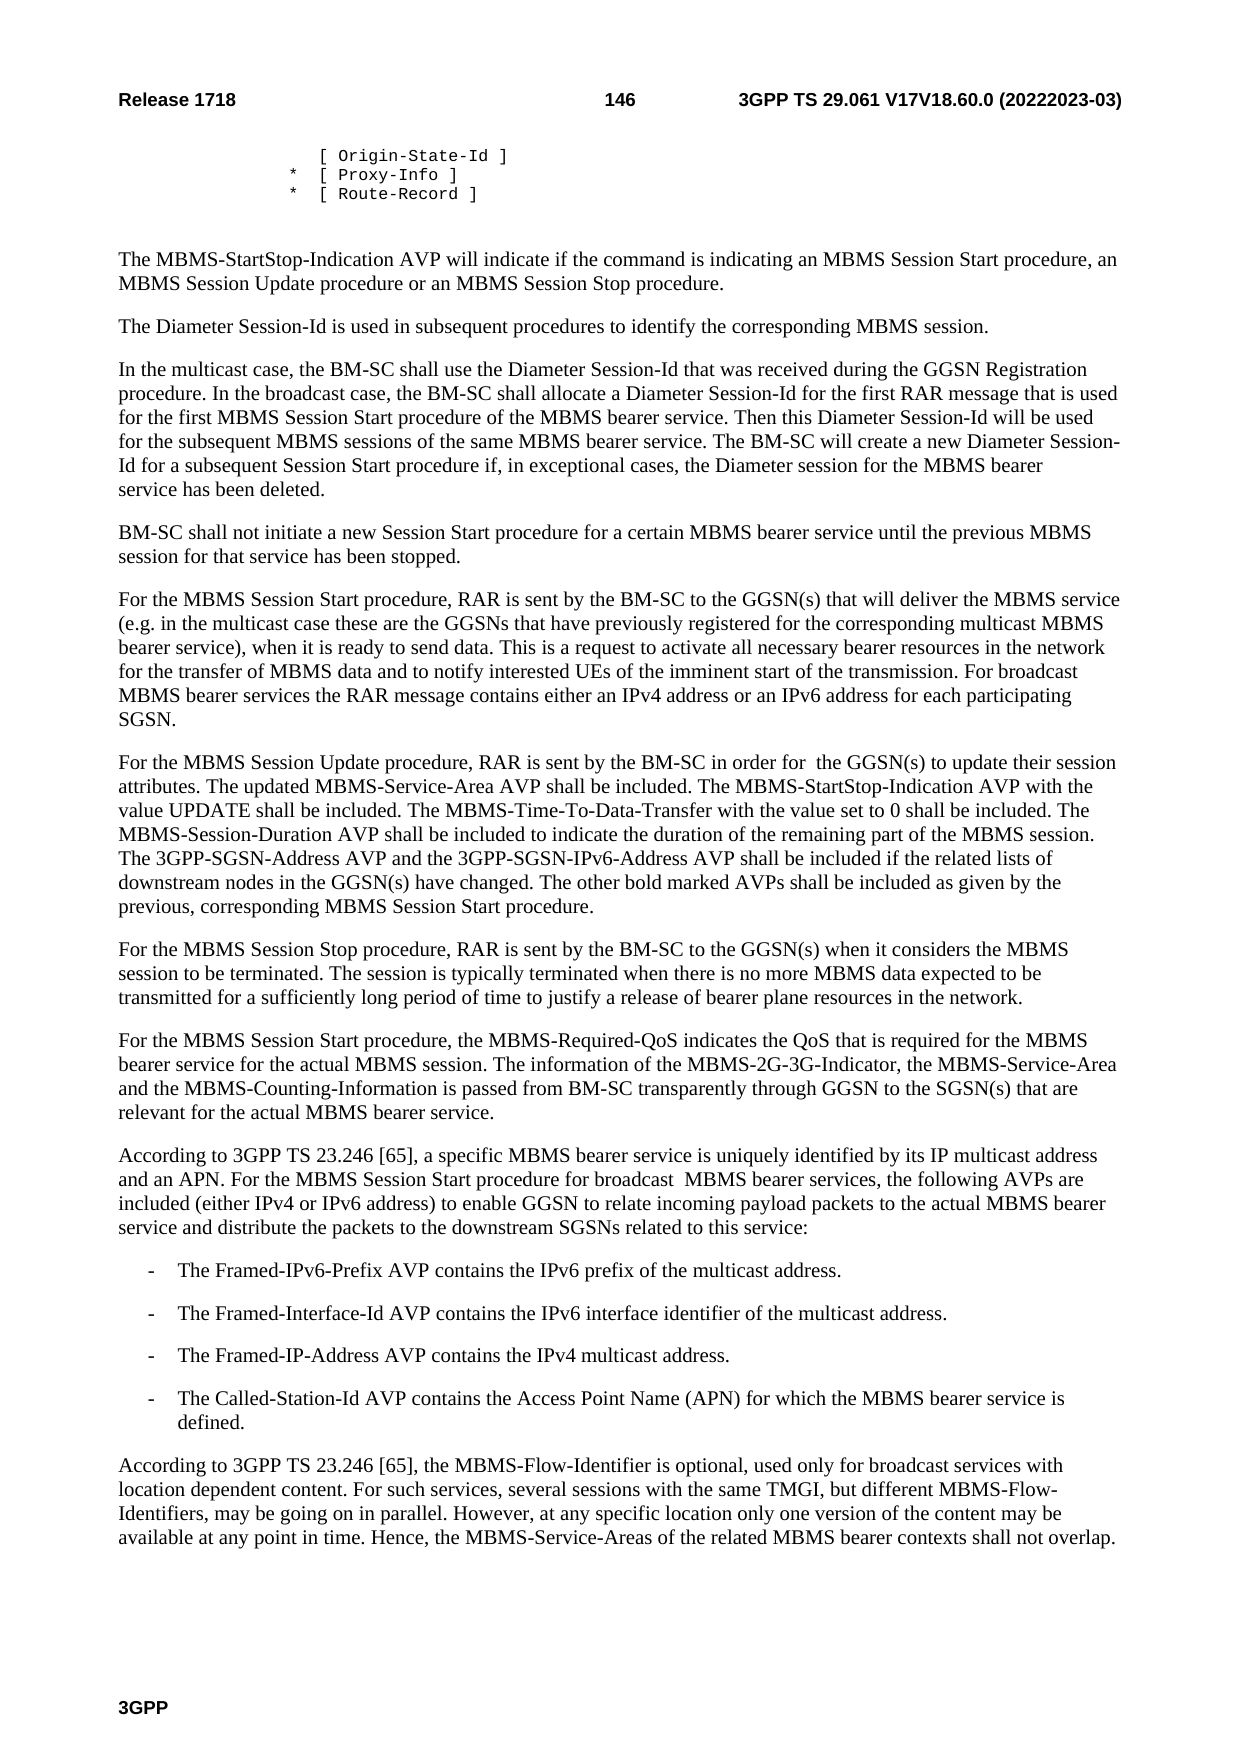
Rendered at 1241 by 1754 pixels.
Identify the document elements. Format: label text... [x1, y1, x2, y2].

text For the MBMS Session Update procedure, RAR is sent by the BM-SC in order for the GGSN(s) to update their session attributes. The updated MBMS-Service-Area AVP shall be included. The MBMS-StartStop-Indication AVP with the value UPDATE shall be included. The MBMS-Time-To-Data-Transfer with the value set to 0 shall be included. The MBMS-Session-Duration AVP shall be included to indicate the duration of the remaining part of the MBMS session. The 3GPP-SGSN-Address AVP and the 3GPP-SGSN-IPv6-Address AVP shall be included if the related lists of downstream nodes in the GGSN(s) have changed. The other bold marked AVPs shall be included as given by the previous, corresponding MBMS Session Start procedure. [118, 750, 1122, 918]
text - The Framed-Interface-Id AVP contains the IPv6 interface identifier of the multicast address. [148, 1301, 1122, 1325]
text BM-SC shall not initiate a new Session Start procedure for a certain MBMS bearer service until the previous MBMS session for that service has been stopped. [118, 520, 1122, 568]
text According to 3GPP TS 23.246 [65], a specific MBMS bearer service is uniquely identified by its IP multicast address and an APN. For the MBMS Session Start procedure for broadcast MBMS bearer services, the following AVPs are included (either IPv4 or IPv6 address) to enable GGSN to relate incoming payload packets to the actual MBMS bearer service and distribute the packets to the downstream SGSNs related to this service: [118, 1143, 1122, 1239]
text In the multicast case, the BM-SC shall use the Diameter Session-Id that was received during the GGSN Registration procedure. In the broadcast case, the BM-SC shall allocate a Diameter Session-Id for the first RAR message that is used for the first MBMS Session Start procedure of the MBMS bearer service. Then this Diameter Session-Id will be used for the subsequent MBMS sessions of the same MBMS bearer service. The BM-SC will create a new Diameter Session-Id for a subsequent Session Start procedure if, in exceptional cases, the Diameter session for the MBMS bearer service has been deleted. [118, 357, 1122, 501]
text According to 3GPP TS 23.246 [65], the MBMS-Flow-Identifier is optional, used only for broadcast services with location dependent content. For such services, several sessions with the same TMGI, but different MBMS-Flow-Identifiers, may be going on in parallel. However, at any specific location only one version of the content may be available at any point in time. Hence, the MBMS-Service-Areas of the related MBMS bearer contexts shall not overlap. [118, 1453, 1122, 1549]
text [ Origin-State-Id ] [118, 147, 1122, 166]
text The Diameter Session-Id is used in subsequent procedures to identify the corresponding MBMS session. [118, 314, 1122, 338]
text - The Framed-IPv6-Prefix AVP contains the IPv6 prefix of the multicast address. [148, 1258, 1122, 1282]
text - The Framed-IP-Address AVP contains the IPv4 multicast address. [148, 1343, 1122, 1367]
text The MBMS-StartStop-Indication AVP will indicate if the command is indicating an MBMS Session Start procedure, an MBMS Session Update procedure or an MBMS Session Stop procedure. [118, 247, 1122, 295]
text For the MBMS Session Start procedure, RAR is sent by the BM-SC to the GGSN(s) that will deliver the MBMS service (e.g. in the multicast case these are the GGSNs that have previously registered for the corresponding multicast MBMS bearer service), when it is ready to send data. This is a request to activate all necessary bearer resources in the network for the transfer of MBMS data and to notify interested UEs of the imminent start of the transmission. For broadcast MBMS bearer services the RAR message contains either an IPv4 address or an IPv6 address for each participating SGSN. [118, 587, 1122, 731]
text * [ Proxy-Info ] [118, 166, 1122, 185]
text * [ Route-Record ] [118, 185, 1122, 204]
text - The Called-Station-Id AVP contains the Access Point Name (APN) for which the MBMS bearer service is defined. [148, 1386, 1122, 1434]
text For the MBMS Session Start procedure, the MBMS-Required-QoS indicates the QoS that is required for the MBMS bearer service for the actual MBMS session. The information of the MBMS-2G-3G-Indicator, the MBMS-Service-Area and the MBMS-Counting-Information is passed from BM-SC transparently through GGSN to the SGSN(s) that are relevant for the actual MBMS bearer service. [118, 1028, 1122, 1124]
text For the MBMS Session Stop procedure, RAR is sent by the BM-SC to the GGSN(s) when it considers the MBMS session to be terminated. The session is typically terminated when there is no more MBMS data expected to be transmitted for a sufficiently long period of time to justify a release of bearer plane resources in the network. [118, 937, 1122, 1009]
